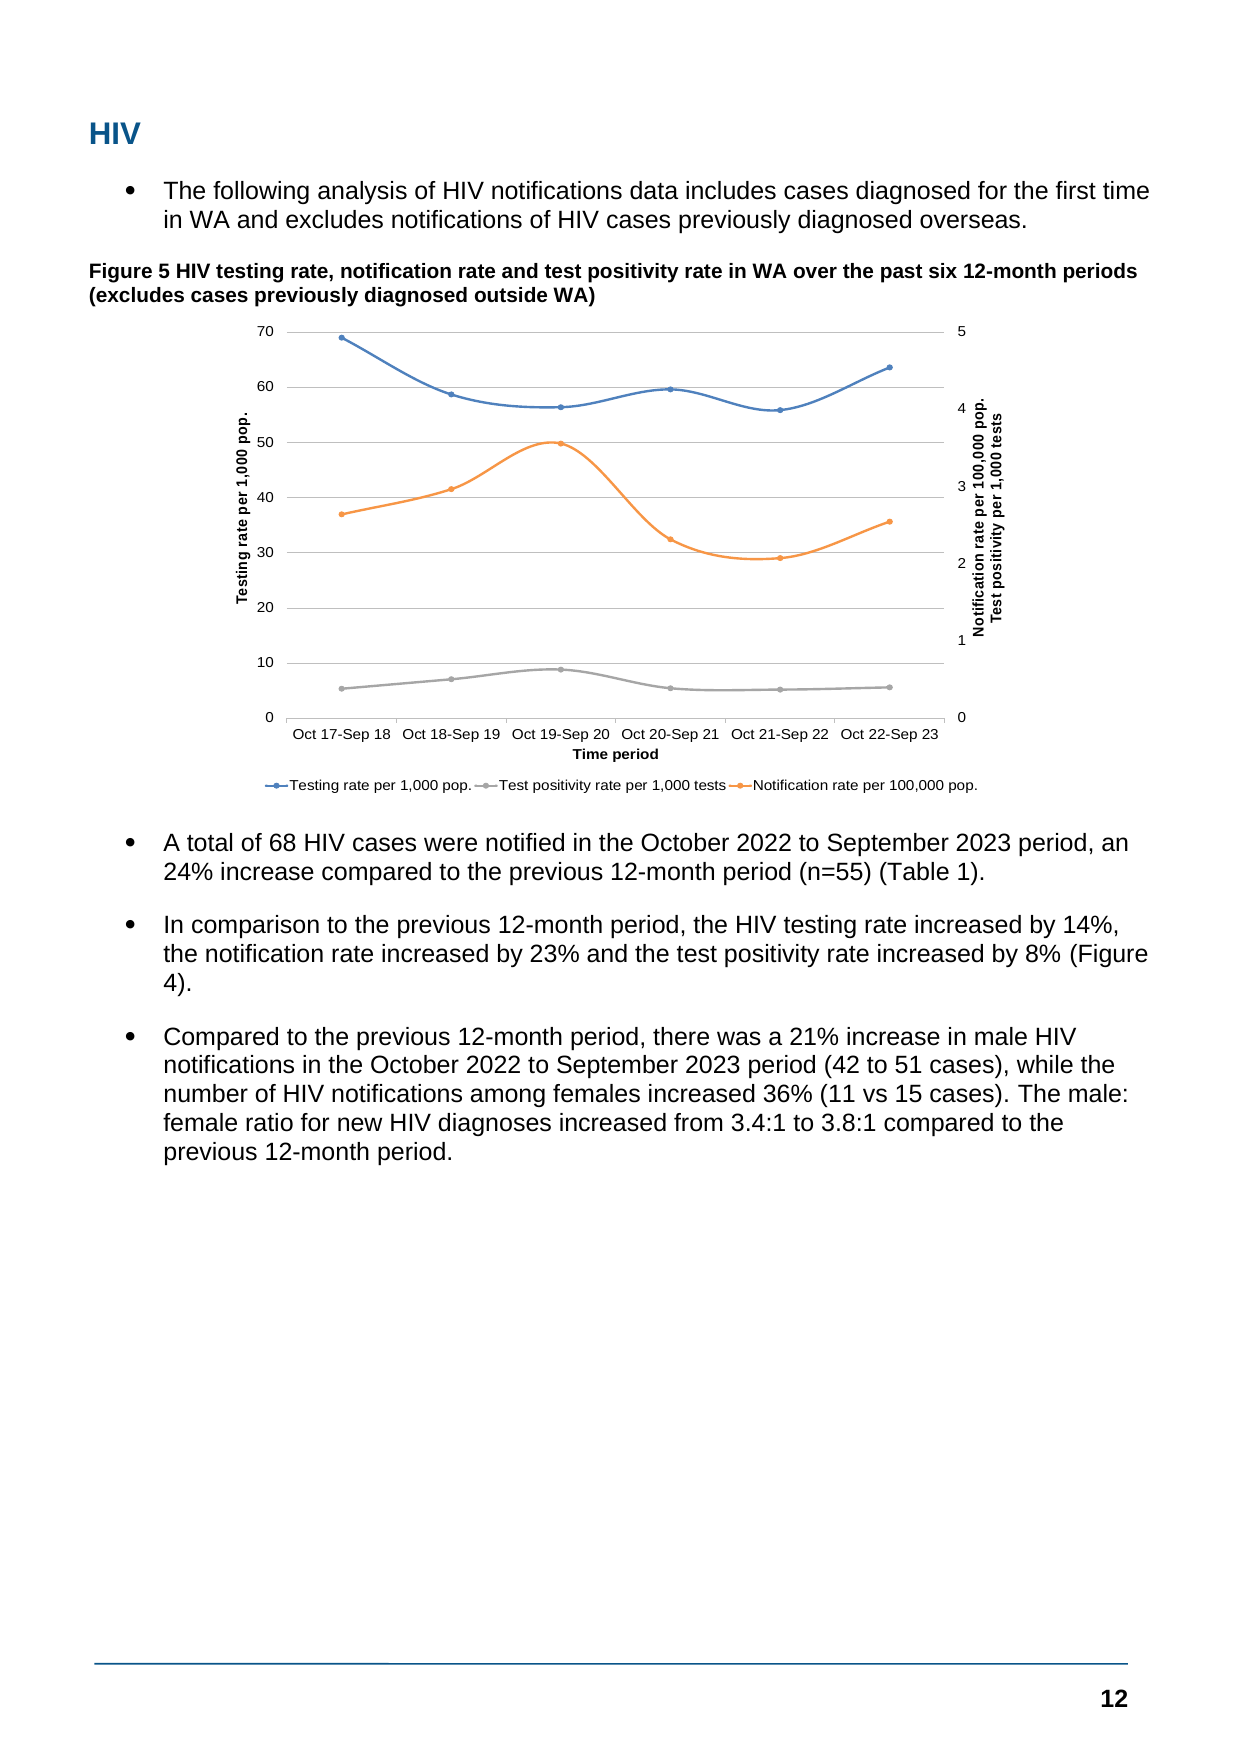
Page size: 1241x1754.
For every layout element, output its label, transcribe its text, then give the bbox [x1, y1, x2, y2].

list The following analysis of HIV notifications data includes cases diagnosed for the first time in WA and excludes notifications of HIV cases previously diagnosed overseas. [126, 176, 1152, 234]
list Compared to the previous 12-month period, there was a 21% increase in male HIV notifications in the October 2022 to September 2023 period (42 to 51 cases), while the number of HIV notifications among females increased 36% (11 vs 15 cases). The male: female ratio for new HIV diagnoses increased from 3.4:1 to 3.8:1 compared to the previous 12-month period. [126, 1022, 1152, 1166]
list In comparison to the previous 12-month period, the HIV testing rate increased by 14%, the notification rate increased by 23% and the test positivity rate increased by 8% (Figure 4). [126, 910, 1152, 997]
list A total of 68 HIV cases were notified in the October 2022 to September 2023 period, an 24% increase compared to the previous 12-month period (n=55) (Table 1). [126, 828, 1152, 885]
subtitle HIV [89, 115, 1152, 151]
